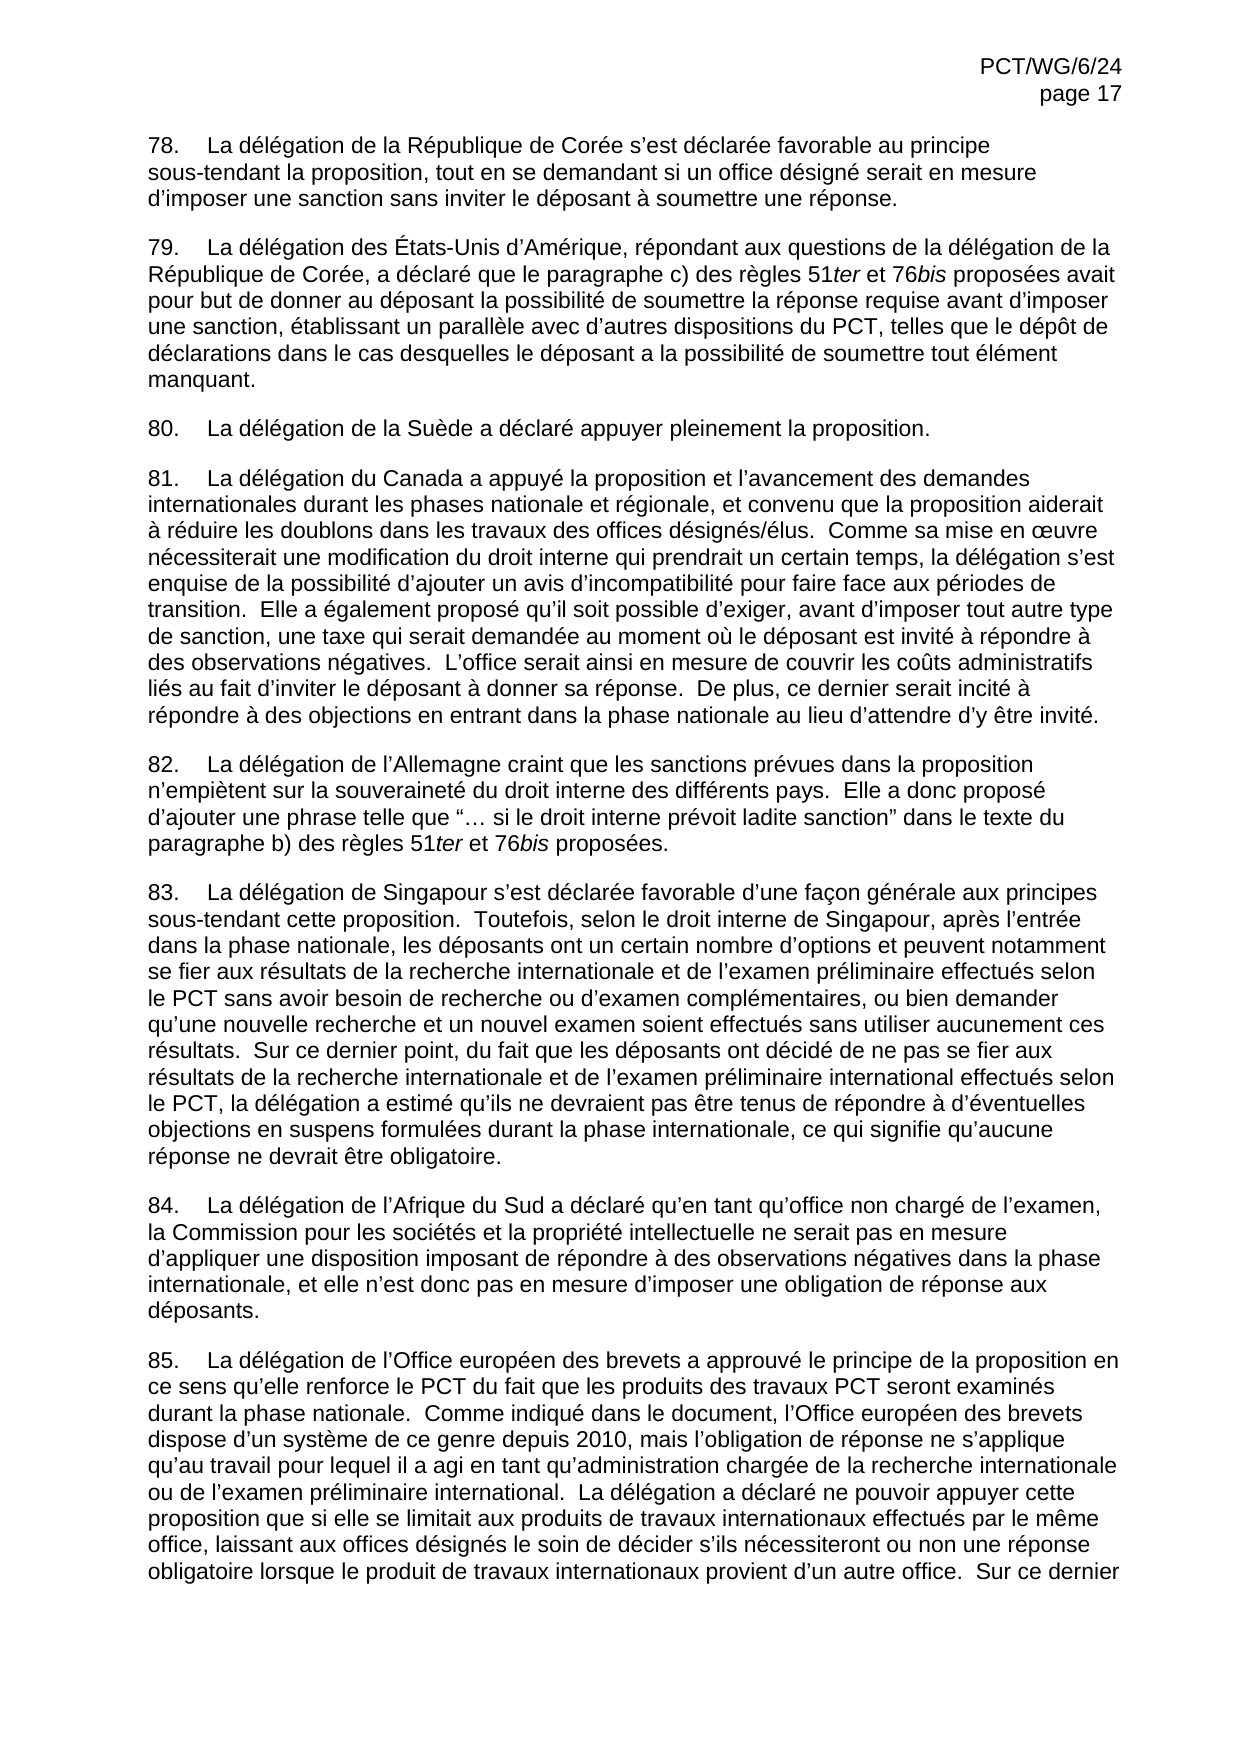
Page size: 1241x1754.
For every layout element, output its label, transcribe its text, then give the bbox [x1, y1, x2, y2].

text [148, 1347, 1122, 1584]
text La délégation de Singapour s’est déclarée favorable d’une façon générale aux principes sous-tendant cette proposition. Toutefois, selon le droit interne de Singapour, après l’entrée dans la phase nationale, les déposants ont un certain nombre d’options et peuvent notamment se fier aux résultats de la recherche internationale et de l’examen préliminaire effectués selon le PCT sans avoir besoin de recherche ou d’examen complémentaires, ou bien demander qu’une nouvelle recherche et un nouvel examen soient effectués sans utiliser aucunement ces résultats. Sur ce dernier point, du fait que les déposants ont décidé de ne pas se fier aux résultats de la recherche internationale et de l’examen préliminaire international effectués selon le PCT, la délégation a estimé qu’ils ne devraient pas être tenus de répondre à d’éventuelles objections en suspens formulées durant la phase internationale, ce qui signifie qu’aucune réponse ne devrait être obligatoire. [148, 879, 1122, 1169]
text La délégation de l’Allemagne craint que les sanctions prévues dans la proposition n’empiètent sur la souveraineté du droit interne des différents pays. Elle a donc proposé d’ajouter une phrase telle que “… si le droit interne prévoit ladite sanction” dans le texte du paragraphe b) des règles 51ter et 76bis proposées. [148, 751, 1122, 856]
text La délégation de la Suède a déclaré appuyer pleinement la proposition. [148, 415, 1122, 442]
text La délégation du Canada a appuyé la proposition et l’avancement des demandes internationales durant les phases nationale et régionale, et convenu que la proposition aiderait à réduire les doublons dans les travaux des offices désignés/élus. Comme sa mise en œuvre nécessiterait une modification du droit interne qui prendrait un certain temps, la délégation s’est enquise de la possibilité d’ajouter un avis d’incompatibilité pour faire face aux périodes de transition. Elle a également proposé qu’il soit possible d’exiger, avant d’imposer tout autre type de sanction, une taxe qui serait demandée au moment où le déposant est invité à répondre à des observations négatives. L’office serait ainsi en mesure de couvrir les coûts administratifs liés au fait d’inviter le déposant à donner sa réponse. De plus, ce dernier serait incité à répondre à des objections en entrant dans la phase nationale au lieu d’attendre d’y être invité. [148, 464, 1122, 728]
text La délégation de l’Afrique du Sud a déclaré qu’en tant qu’office non chargé de l’examen, la Commission pour les sociétés et la propriété intellectuelle ne serait pas en mesure d’appliquer une disposition imposant de répondre à des observations négatives dans la phase internationale, et elle n’est donc pas en mesure d’imposer une obligation de réponse aux déposants. [148, 1192, 1122, 1324]
text La délégation des États-Unis d’Amérique, répondant aux questions de la délégation de la République de Corée, a déclaré que le paragraphe c) des règles 51ter et 76bis proposées avait pour but de donner au déposant la possibilité de soumettre la réponse requise avant d’imposer une sanction, établissant un parallèle avec d’autres dispositions du PCT, telles que le dépôt de déclarations dans le cas desquelles le déposant a la possibilité de soumettre tout élément manquant. [148, 234, 1122, 392]
text La délégation de la République de Corée s’est déclarée favorable au principe sous-tendant la proposition, tout en se demandant si un office désigné serait en mesure d’imposer une sanction sans inviter le déposant à soumettre une réponse. [148, 132, 1122, 211]
